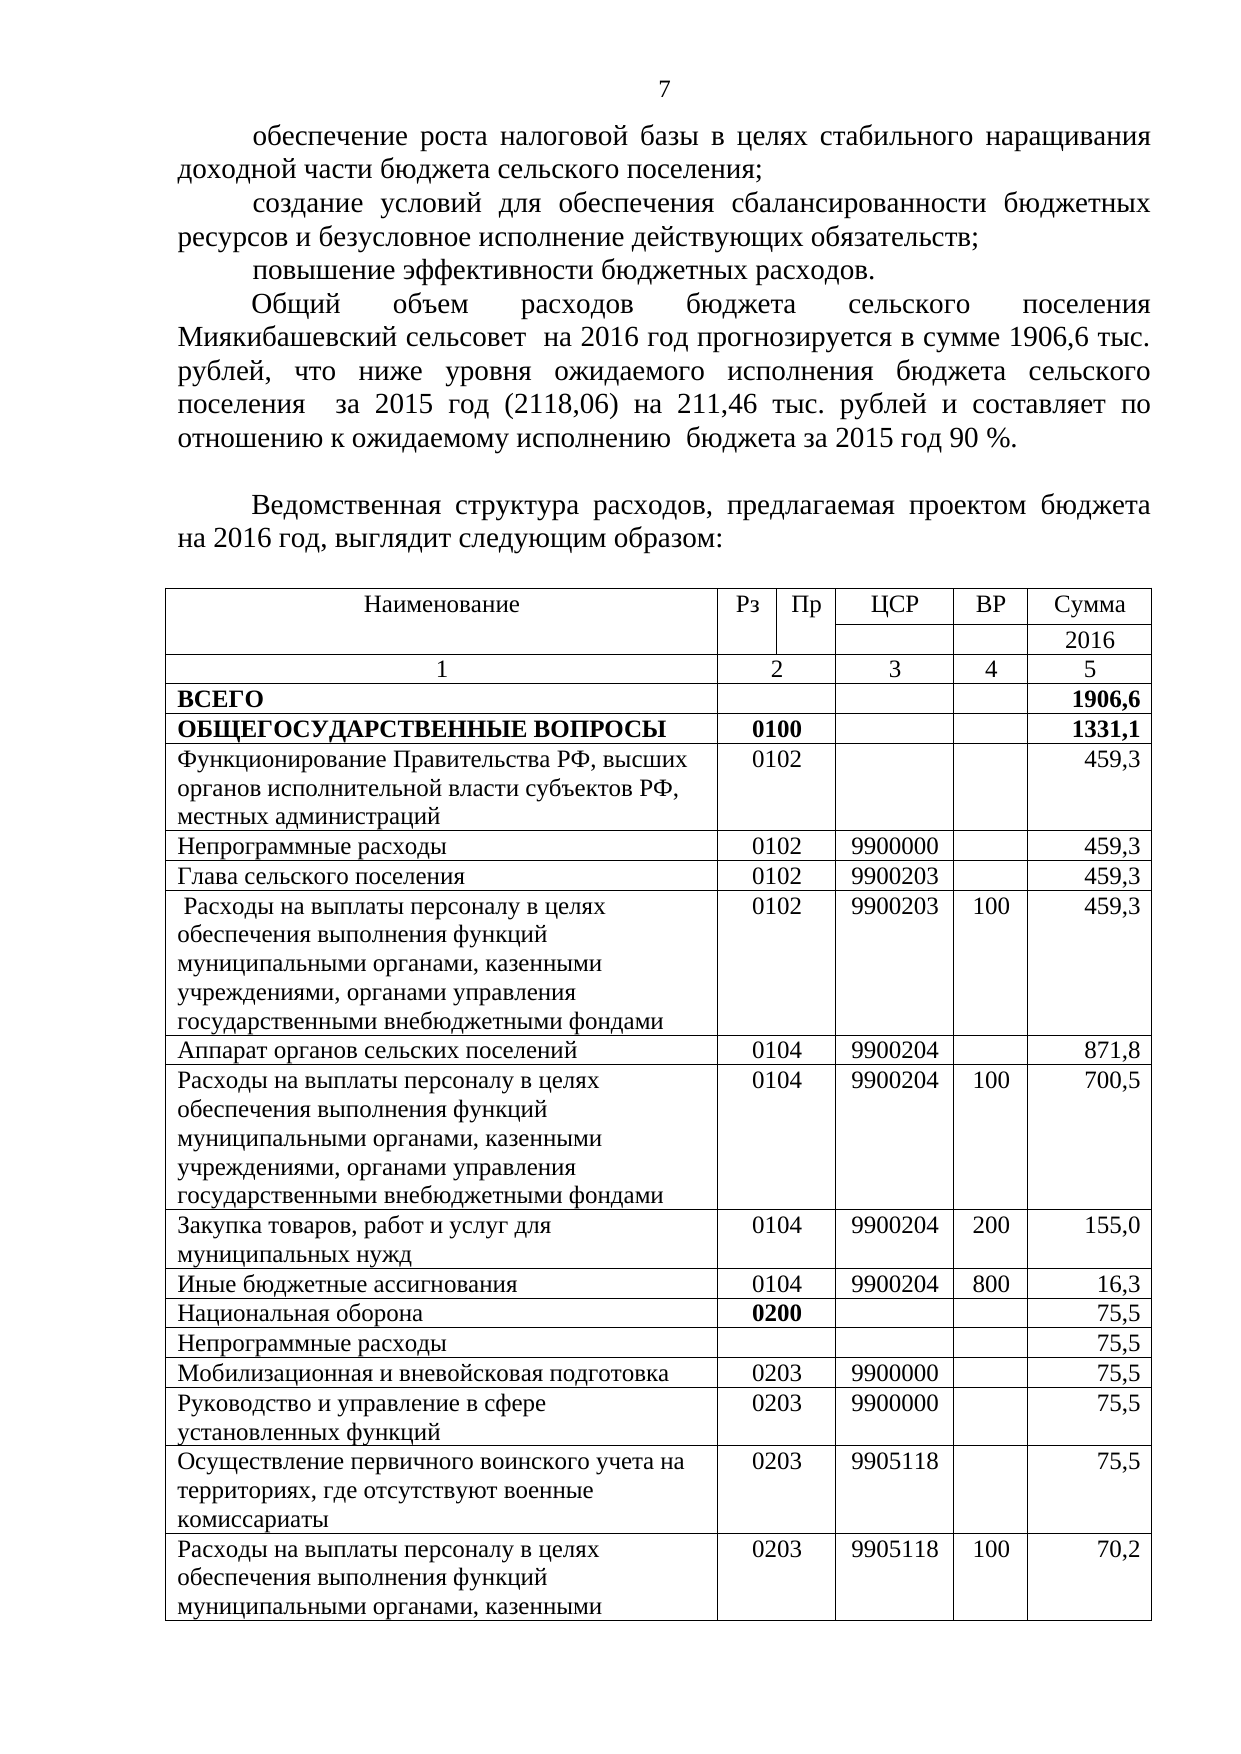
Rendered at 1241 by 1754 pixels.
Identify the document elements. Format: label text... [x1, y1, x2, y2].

table_cell [954, 1036, 1027, 1064]
table_cell 70,2 [1028, 1534, 1151, 1620]
table_cell Иные бюджетные ассигнования [166, 1269, 717, 1297]
table_cell 9900000 [836, 831, 953, 860]
table_cell Непрограммные расходы [166, 831, 717, 860]
table_cell 1906,6 [1028, 684, 1151, 713]
table_cell 0203 [718, 1534, 835, 1620]
table_cell [954, 1446, 1027, 1533]
table_cell 2 [718, 655, 835, 683]
table_cell 75,5 [1028, 1388, 1151, 1445]
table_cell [166, 1534, 717, 1620]
table_cell Мобилизационная и вневойсковая подготовка [166, 1358, 717, 1387]
table_cell ВСЕГО [166, 684, 717, 713]
table_cell 100 [954, 891, 1027, 1034]
table_cell 0203 [718, 1358, 835, 1387]
table_cell 9900203 [836, 891, 953, 1034]
table_cell Непрограммные расходы [166, 1328, 717, 1357]
table_cell [836, 1328, 953, 1357]
table_cell 871,8 [1028, 1036, 1151, 1064]
table_cell 0102 [718, 831, 835, 860]
table_cell 100 [954, 1534, 1027, 1620]
table_cell Осуществление первичного воинского учета на территориях, где отсутствуют военные комиссариаты [166, 1446, 717, 1533]
table_cell 459,3 [1028, 744, 1151, 830]
table_cell 3 [836, 655, 953, 683]
table_cell [836, 714, 953, 743]
text обеспечение роста налоговой базы в целях стабильного наращивания доходной части бюджета сельского поселения; [177, 118, 1152, 185]
table_cell 9900000 [836, 1358, 953, 1387]
table_cell [954, 625, 1027, 653]
table_cell 0200 [718, 1299, 835, 1327]
table_cell [836, 625, 953, 653]
table_cell 0102 [718, 861, 835, 890]
table_cell ОБЩЕГОСУДАРСТВЕННЫЕ ВОПРОСЫ [166, 714, 717, 743]
table_cell 0104 [718, 1065, 835, 1209]
table_cell 0104 [718, 1036, 835, 1064]
table_cell 0203 [718, 1446, 835, 1533]
table_header Наименование [166, 589, 717, 653]
table_cell [954, 831, 1027, 860]
table_cell 9900204 [836, 1065, 953, 1209]
table_cell Руководство и управление в сфере установленных функций [166, 1388, 717, 1445]
table_cell 2016 [1028, 625, 1151, 653]
table_cell 4 [954, 655, 1027, 683]
table_cell [836, 1299, 953, 1327]
table_cell [954, 684, 1027, 713]
table_cell Закупка товаров, работ и услуг для муниципальных нужд [166, 1210, 717, 1268]
table_cell 75,5 [1028, 1446, 1151, 1533]
table_cell 800 [954, 1269, 1027, 1297]
table_cell 9900000 [836, 1388, 953, 1445]
table_cell 75,5 [1028, 1299, 1151, 1327]
table_cell 9900204 [836, 1210, 953, 1268]
table_cell [954, 1299, 1027, 1327]
table_cell 9900203 [836, 861, 953, 890]
table_cell 0104 [718, 1210, 835, 1268]
table_cell 700,5 [1028, 1065, 1151, 1209]
table_cell [718, 1328, 835, 1357]
table_cell [954, 861, 1027, 890]
table_cell [718, 684, 835, 713]
text Общий объем расходов бюджета сельского поселения Миякибашевский сельсовет на 2016 год прогнозируется в сумме 1906,6 тыс. рублей, что ниже уровня ожидаемого исполнения бюджета сельского поселения за 2015 год (2118,06) на 211,46 тыс. рублей и составляет по отношению к ожидаемому исполнению бюджета за 2015 год 90 %. [177, 286, 1152, 453]
table_cell Национальная оборона [166, 1299, 717, 1327]
table_cell 155,0 [1028, 1210, 1151, 1268]
table_cell 16,3 [1028, 1269, 1151, 1297]
table_cell 1331,1 [1028, 714, 1151, 743]
table_cell 459,3 [1028, 831, 1151, 860]
table_cell 0104 [718, 1269, 835, 1297]
table_header Пр [777, 589, 835, 653]
text создание условий для обеспечения сбалансированности бюджетных ресурсов и безусловное исполнение действующих обязательств; [177, 185, 1152, 252]
table_cell 9905118 [836, 1534, 953, 1620]
table_cell 5 [1028, 655, 1151, 683]
table_cell [836, 744, 953, 830]
table_cell 9900204 [836, 1036, 953, 1064]
table_cell [954, 744, 1027, 830]
table_cell 75,5 [1028, 1328, 1151, 1357]
table_header ЦСР [836, 589, 953, 624]
table_cell 0102 [718, 891, 835, 1034]
table_cell 459,3 [1028, 891, 1151, 1034]
table_cell Функционирование Правительства РФ, высших органов исполнительной власти субъектов РФ, местных администраций [166, 744, 717, 830]
table_cell Глава сельского поселения [166, 861, 717, 890]
table_cell 200 [954, 1210, 1027, 1268]
table_header Рз [718, 589, 776, 653]
table_cell 0102 [718, 744, 835, 830]
table_cell 9905118 [836, 1446, 953, 1533]
text Ведомственная структура расходов, предлагаемая проектом бюджета на 2016 год, выглядит следующим образом: [177, 487, 1152, 554]
table_cell 75,5 [1028, 1358, 1151, 1387]
table_cell [954, 1328, 1027, 1357]
table_cell 9900204 [836, 1269, 953, 1297]
table_header ВР [954, 589, 1027, 624]
table_cell [954, 1358, 1027, 1387]
table_cell 1 [166, 655, 717, 683]
text повышение эффективности бюджетных расходов. [177, 252, 1152, 286]
table_cell [954, 714, 1027, 743]
table_header Сумма [1028, 589, 1151, 624]
table_cell 0203 [718, 1388, 835, 1445]
table_cell 0100 [718, 714, 835, 743]
table_cell 100 [954, 1065, 1027, 1209]
table_cell Аппарат органов сельских поселений [166, 1036, 717, 1064]
table_cell [836, 684, 953, 713]
table_cell 459,3 [1028, 861, 1151, 890]
table_cell [954, 1388, 1027, 1445]
